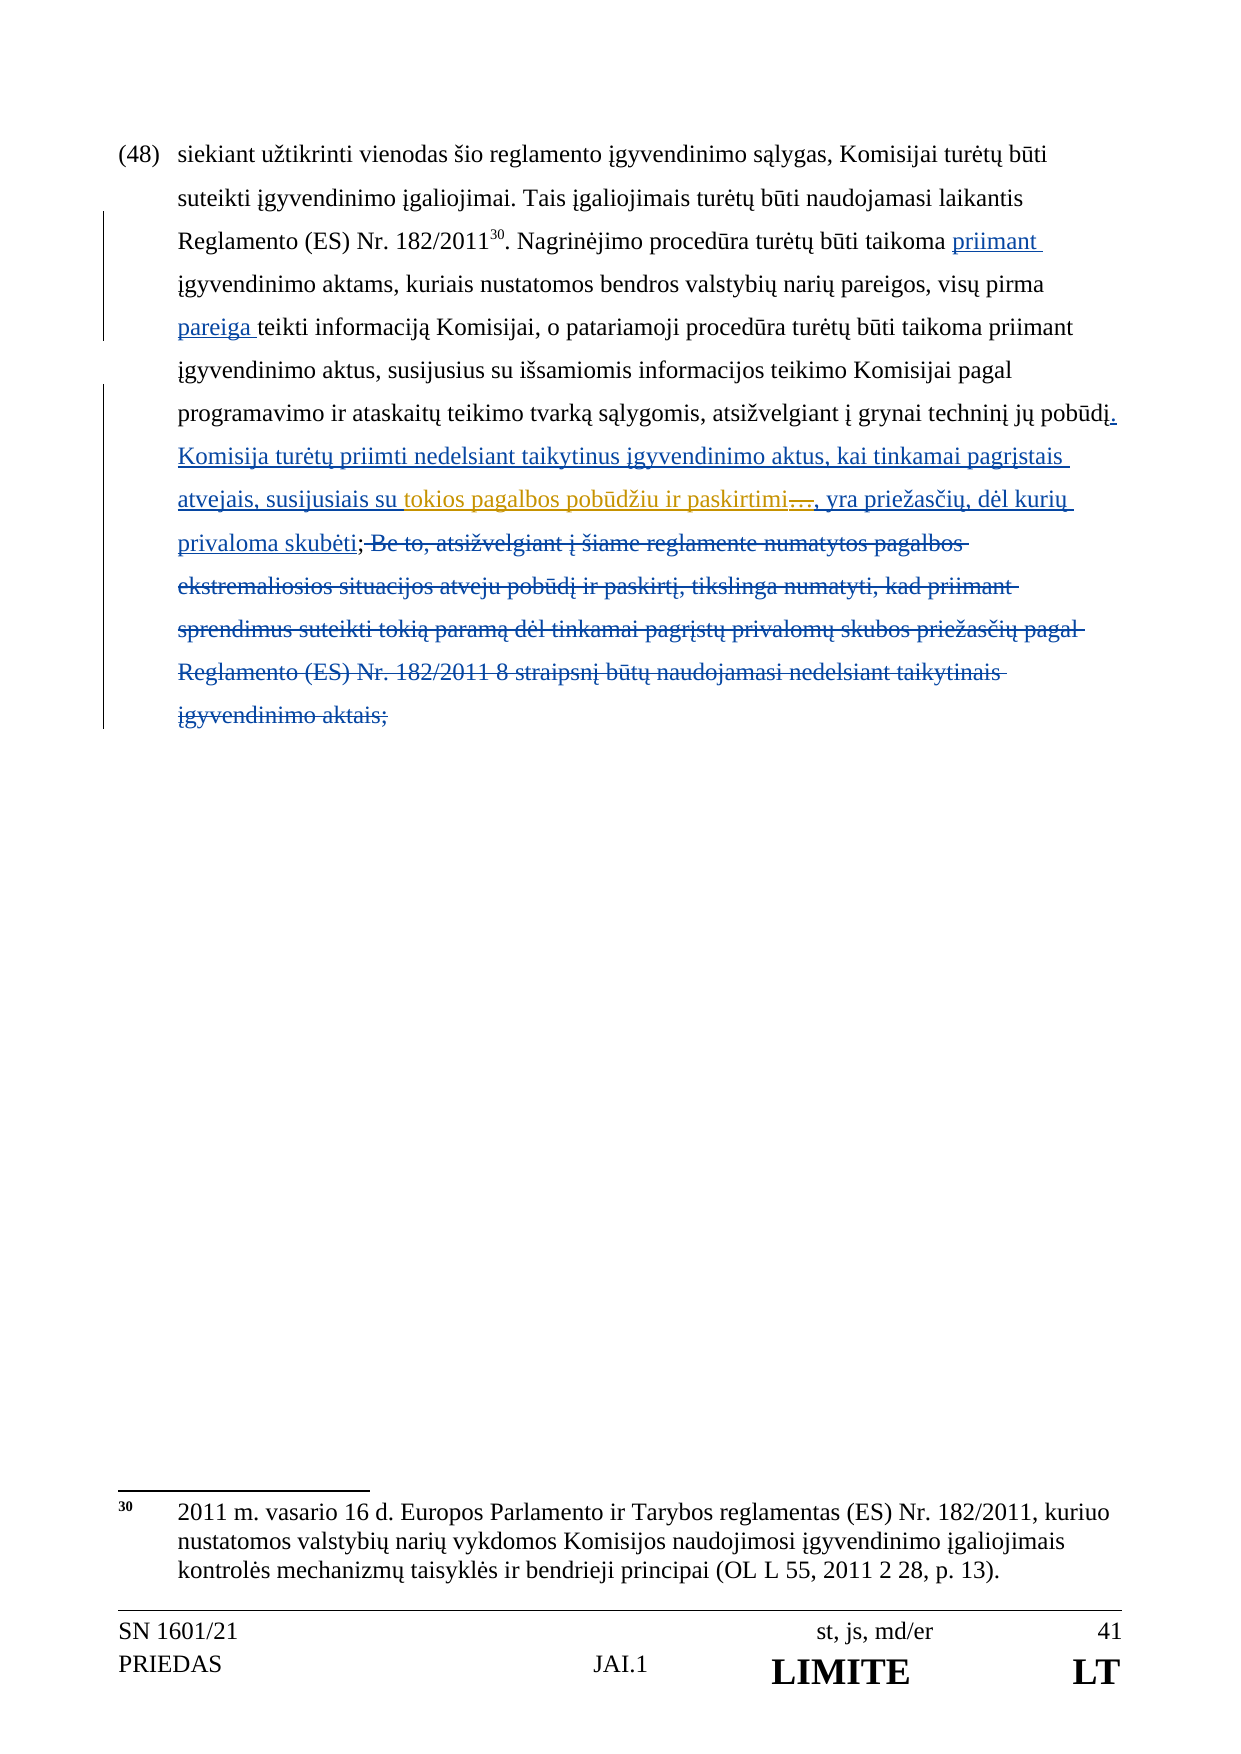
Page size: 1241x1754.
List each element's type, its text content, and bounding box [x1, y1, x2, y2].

text (48) siekiant užtikrinti vienodas šio reglamento įgyvendinimo sąlygas, Komisijai turėtų būti suteikti įgyvendinimo įgaliojimai. Tais įgaliojimais turėtų būti naudojamasi laikantis Reglamento (ES) Nr. 182/2011. Nagrinėjimo procedūra turėtų būti taikoma įgyvendinimo aktams, kuriais nustatomos bendros valstybių narių pareigos, visų pirma teikti informaciją Komisijai, o patariamoji procedūra turėtų būti taikoma priimant įgyvendinimo aktus, susijusius su išsamiomis informacijos teikimo Komisijai pagal programavimo ir ataskaitų teikimo tvarką sąlygomis, atsižvelgiant į grynai techninį jų pobūdį; [118, 139, 1122, 729]
